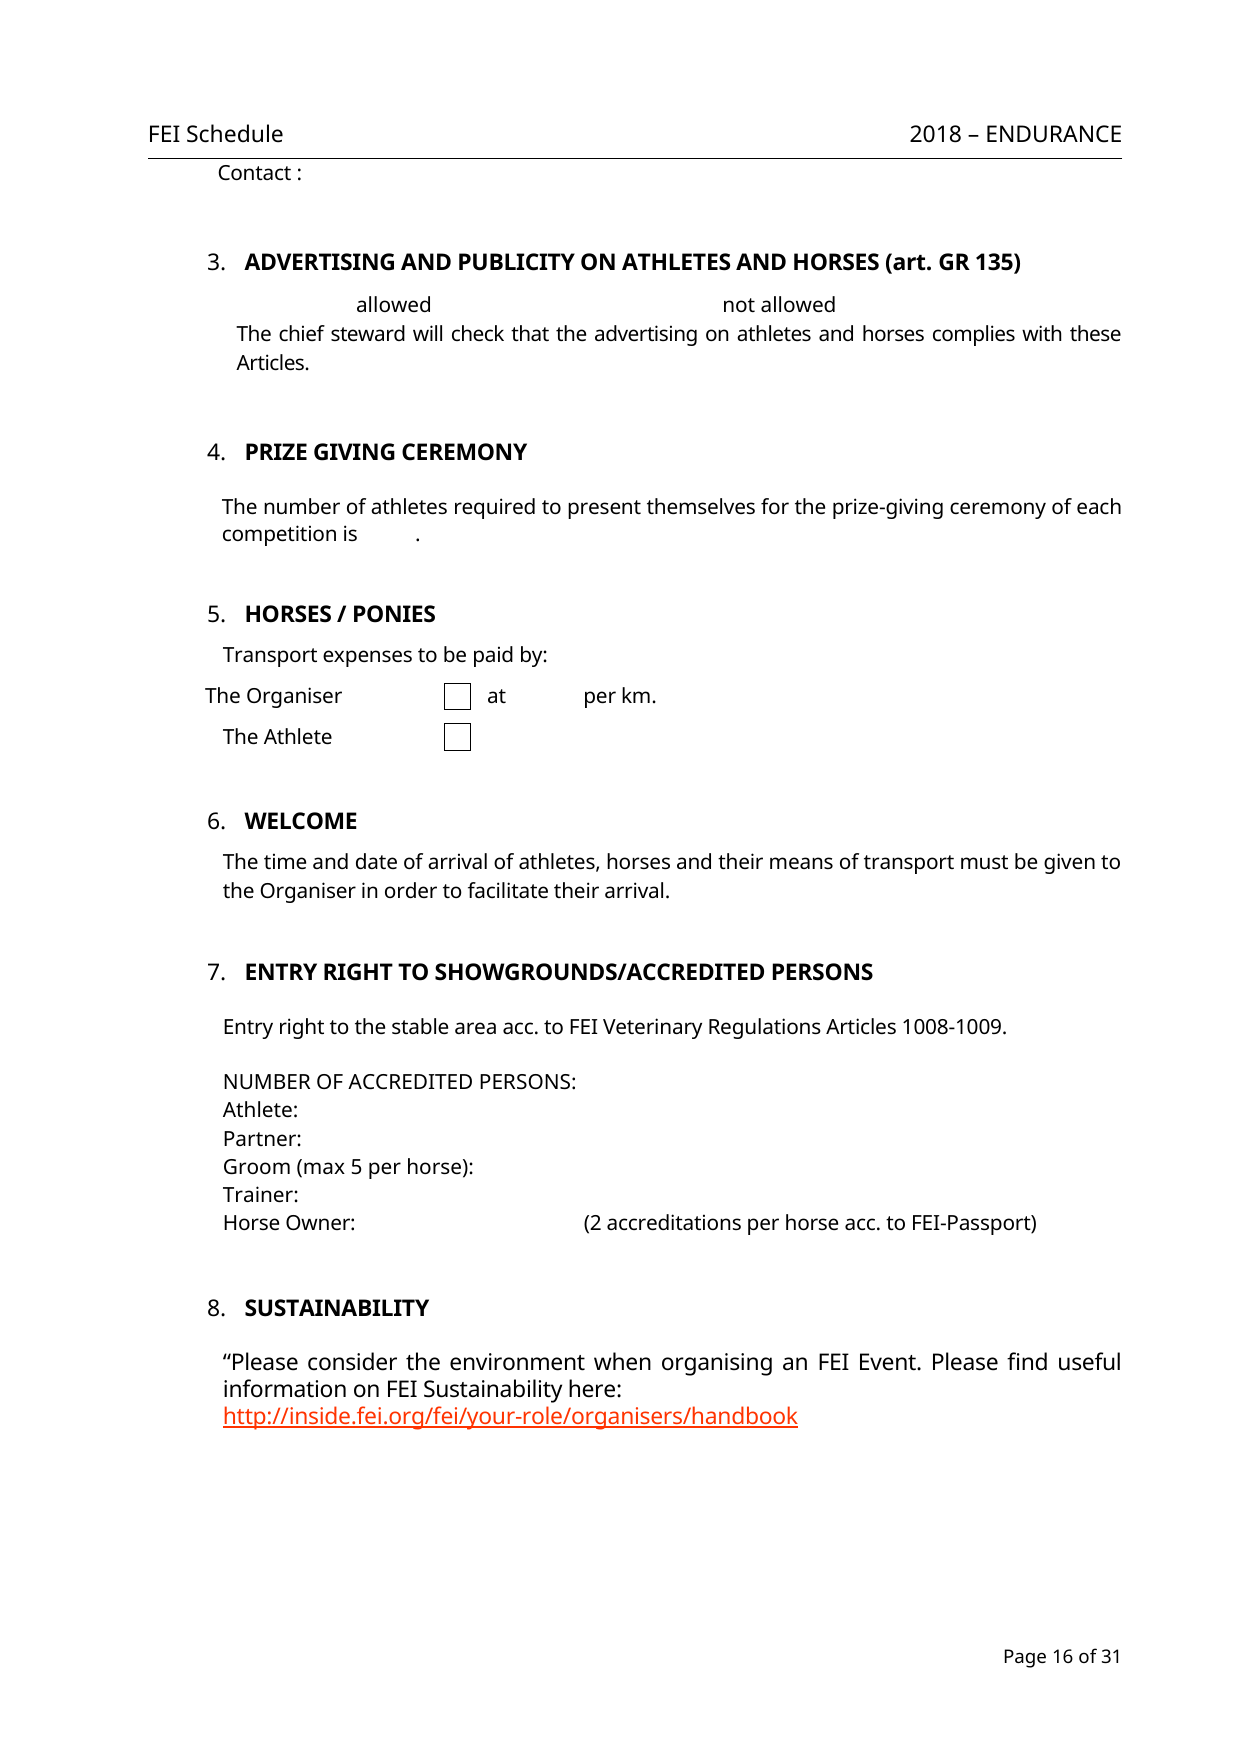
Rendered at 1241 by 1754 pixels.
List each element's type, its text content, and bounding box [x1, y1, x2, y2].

text “Please consider the environment when organising an FEI Event. Please find useful information on FEI Sustainability here: [223, 1348, 1122, 1403]
text http://inside.fei.org/fei/your-role/organisers/handbook [223, 1403, 1122, 1430]
text The Organiser at per km. [148, 682, 1122, 710]
text Trainer: [148, 1181, 1122, 1209]
text Partner: [148, 1124, 1122, 1152]
text Groom (max 5 per horse): [148, 1152, 1122, 1181]
text Athlete: [148, 1095, 1122, 1124]
text allowed not allowed [298, 288, 1122, 319]
subtitle ENTRY RIGHT TO SHOWGROUNDS/ACCREDITED PERSONS [207, 958, 1122, 986]
subtitle WELCOME [207, 808, 1122, 835]
subtitle PRIZE GIVING CEREMONY [207, 438, 1122, 466]
subtitle HORSES / PONIES [207, 601, 1122, 628]
text Transport expenses to be paid by: [223, 641, 1122, 669]
text The number of athletes required to present themselves for the prize-giving ceremony of each competition is . [222, 493, 1122, 547]
text Horse Owner: (2 accreditations per horse acc. to FEI-Passport) [223, 1209, 1122, 1236]
text The time and date of arrival of athletes, horses and their means of transport must be given to the Organiser in order to facilitate their arrival. [223, 847, 1122, 904]
text The Athlete [148, 722, 1122, 751]
text The chief steward will check that the advertising on athletes and horses complies with these Articles. [236, 319, 1122, 376]
text Contact : [148, 159, 1122, 186]
text NUMBER OF ACCREDITED PERSONS: [148, 1067, 1122, 1095]
text Entry right to the stable area acc. to FEI Veterinary Regulations Articles 1008-1009. [223, 1013, 1122, 1040]
subtitle SUSTAINABILITY [207, 1294, 1122, 1321]
subtitle ADVERTISING AND PUBLICITY ON ATHLETES AND HORSES (art. GR 135) [207, 248, 1122, 275]
